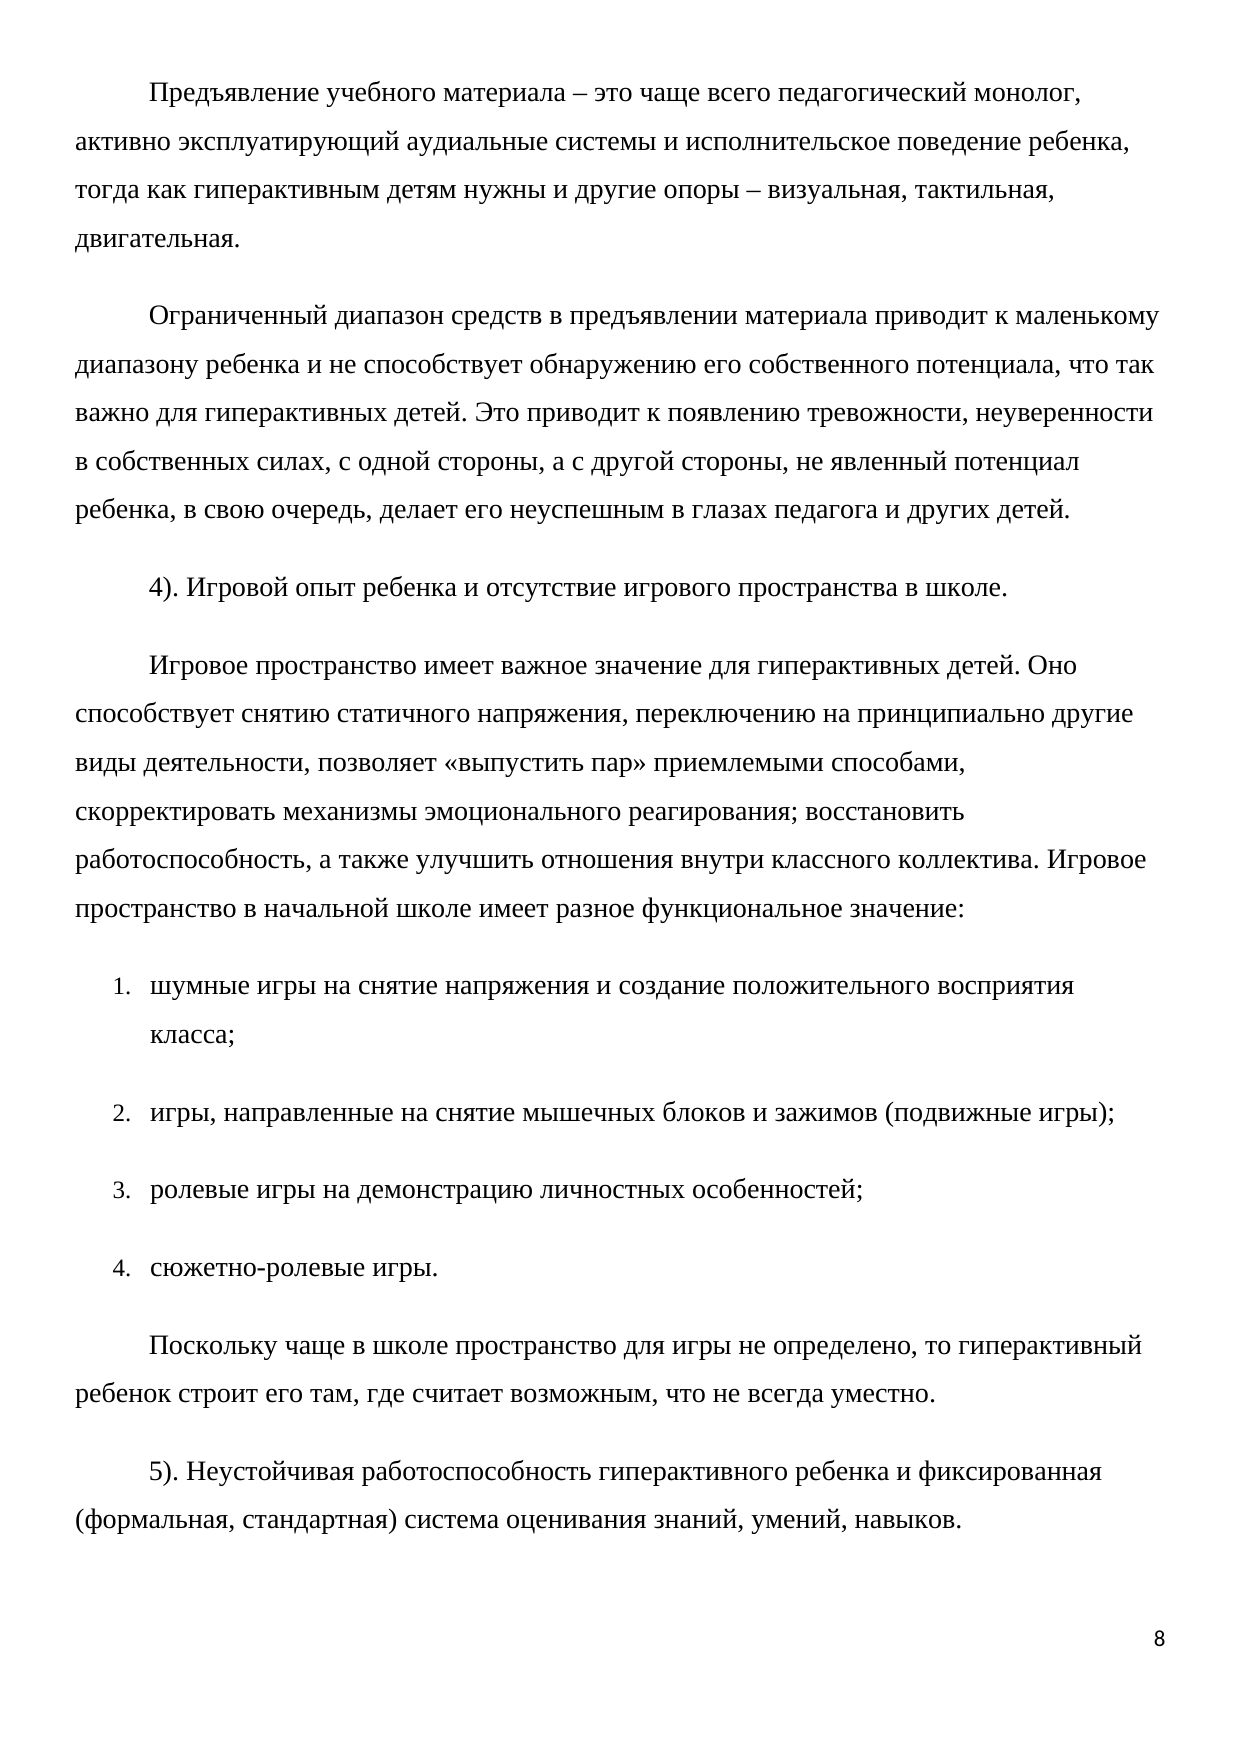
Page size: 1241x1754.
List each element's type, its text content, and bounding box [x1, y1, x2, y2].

list шумные игры на снятие напряжения и создание положительного восприятия класса; [112, 968, 1165, 1049]
text Ограниченный диапазон средств в предъявлении материала приводит к маленькому диапазону ребенка и не способствует обнаружению его собственного потенциала, что так важно для гиперактивных детей. Это приводит к появлению тревожности, неуверенности в собственных силах, с одной стороны, а с другой стороны, не явленный потенциал ребенка, в свою очередь, делает его неуспешным в глазах педагога и других детей. [75, 298, 1165, 525]
text 5). Неустойчивая работоспособность гиперактивного ребенка и фиксированная (формальная, стандартная) система оценивания знаний, умений, навыков. [75, 1454, 1165, 1535]
text Игровое пространство имеет важное значение для гиперактивных детей. Оно способствует снятию статичного напряжения, переключению на принципиально другие виды деятельности, позволяет «выпустить пар» приемлемыми способами, скорректировать механизмы эмоционального реагирования; восстановить работоспособность, а также улучшить отношения внутри классного коллектива. Игровое пространство в начальной школе имеет разное функциональное значение: [75, 648, 1165, 923]
text 4). Игровой опыт ребенка и отсутствие игрового пространства в школе. [75, 570, 1165, 603]
list ролевые игры на демонстрацию личностных особенностей; [112, 1172, 1165, 1205]
text Предъявление учебного материала – это чаще всего педагогический монолог, активно эксплуатирующий аудиальные системы и исполнительское поведение ребенка, тогда как гиперактивным детям нужны и другие опоры – визуальная, тактильная, двигательная. [75, 75, 1165, 253]
list сюжетно-ролевые игры. [112, 1250, 1165, 1282]
text Поскольку чаще в школе пространство для игры не определено, то гиперактивный ребенок строит его там, где считает возможным, что не всегда уместно. [75, 1328, 1165, 1409]
list игры, направленные на снятие мышечных блоков и зажимов (подвижные игры); [112, 1094, 1165, 1127]
